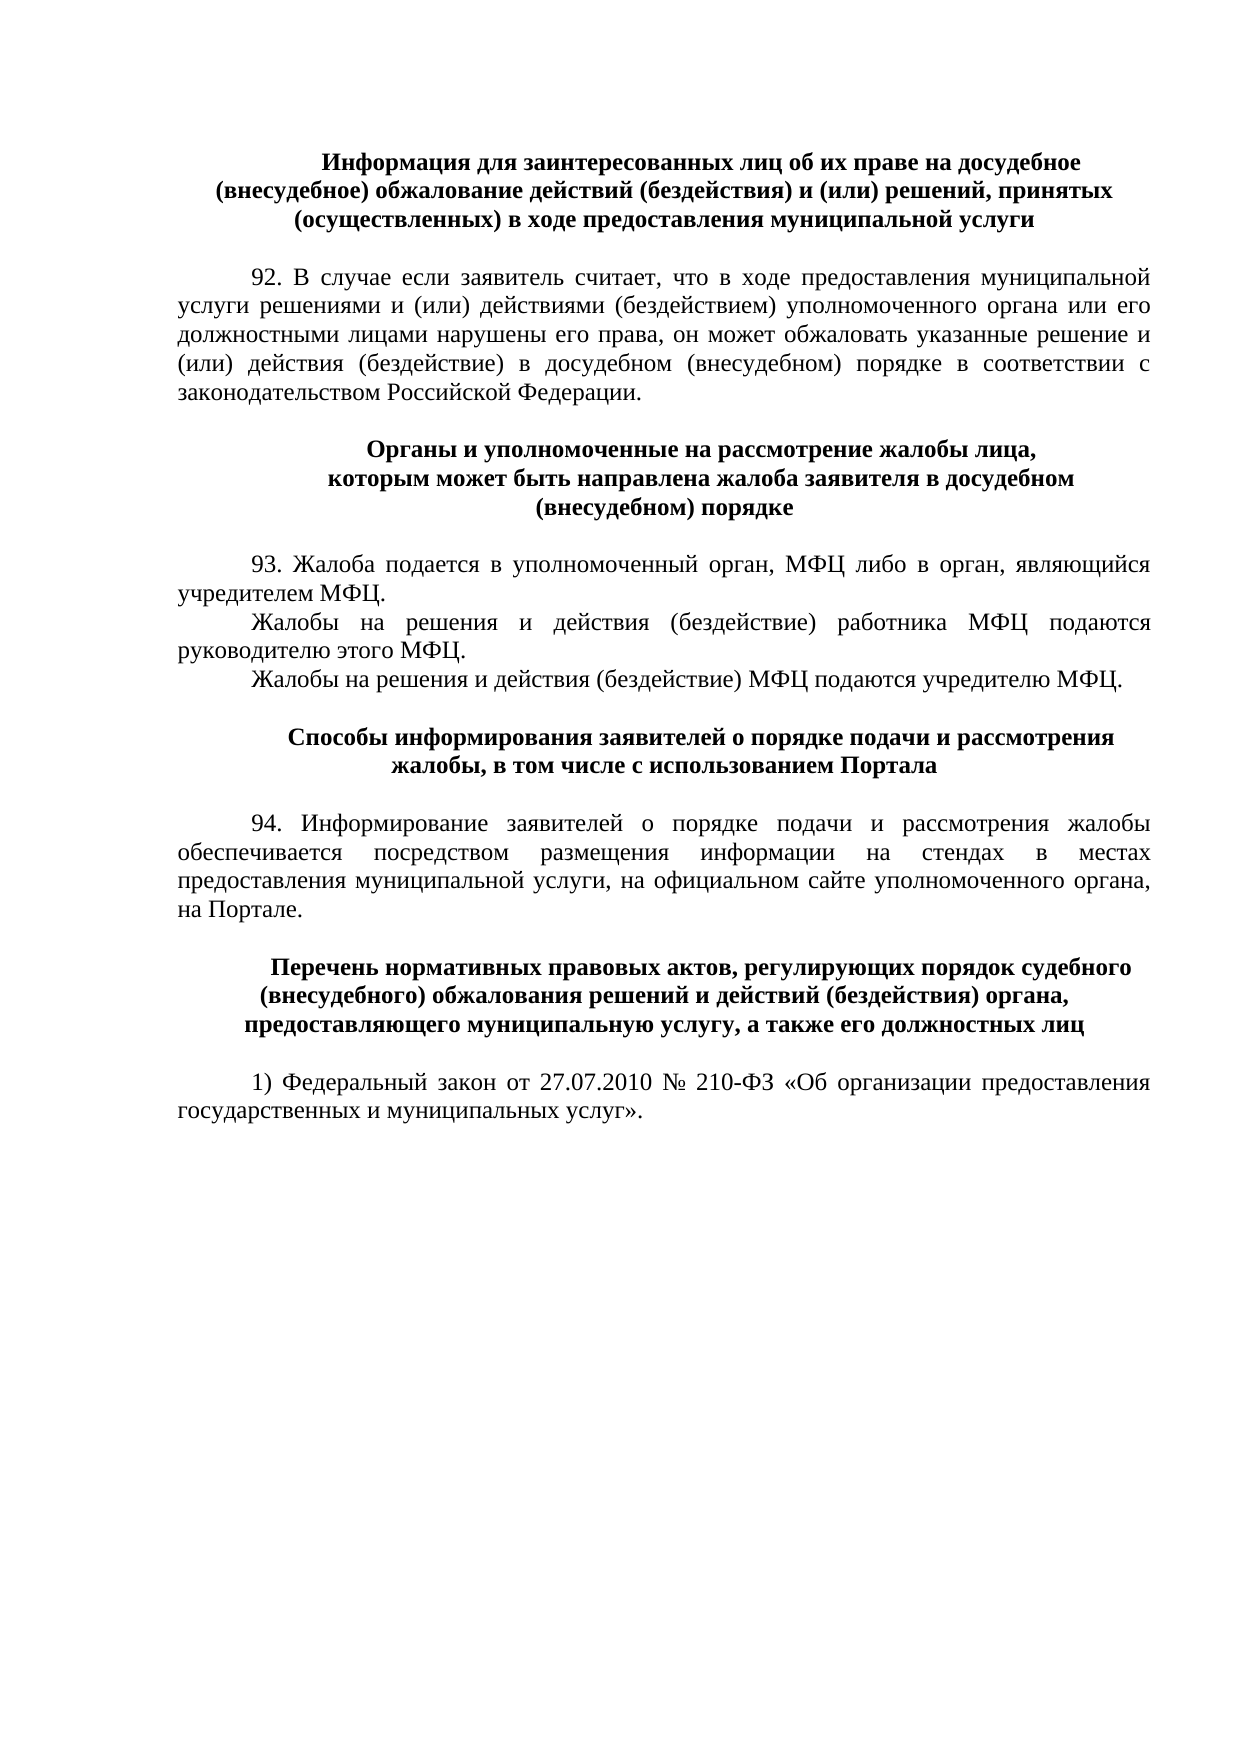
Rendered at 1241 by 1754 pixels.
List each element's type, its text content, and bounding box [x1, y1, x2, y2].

text 92. В случае если заявитель считает, что в ходе предоставления муниципальной услуги решениями и (или) действиями (бездействием) уполномоченного органа или его должностными лицами нарушены его права, он может обжаловать указанные решение и (или) действия (бездействие) в досудебном (внесудебном) порядке в соответствии с законодательством Российской Федерации. [177, 262, 1152, 406]
text Органы и уполномоченные на рассмотрение жалобы лица, [177, 434, 1152, 463]
text 94. Информирование заявителей о порядке подачи и рассмотрения жалобы обеспечивается посредством размещения информации на стендах в местах предоставления муниципальной услуги, на официальном сайте уполномоченного органа, на Портале. [177, 808, 1152, 923]
text 1) Федеральный закон от 27.07.2010 № 210-ФЗ «Об организации предоставления государственных и муниципальных услуг». [177, 1067, 1152, 1124]
text которым может быть направлена жалоба заявителя в досудебном (внесудебном) порядке [177, 463, 1152, 521]
text Перечень нормативных правовых актов, регулирующих порядок судебного (внесудебного) обжалования решений и действий (бездействия) органа, предоставляющего муниципальную услугу, а также его должностных лиц [177, 952, 1152, 1038]
text Способы информирования заявителей о порядке подачи и рассмотрения жалобы, в том числе с использованием Портала [177, 722, 1152, 779]
text Жалобы на решения и действия (бездействие) МФЦ подаются учредителю МФЦ. [177, 664, 1152, 693]
text Жалобы на решения и действия (бездействие) работника МФЦ подаются руководителю этого МФЦ. [177, 607, 1152, 664]
text 93. Жалоба подается в уполномоченный орган, МФЦ либо в орган, являющийся учредителем МФЦ. [177, 549, 1152, 607]
text Информация для заинтересованных лиц об их праве на досудебное (внесудебное) обжалование действий (бездействия) и (или) решений, принятых (осуществленных) в ходе предоставления муниципальной услуги [177, 147, 1152, 233]
